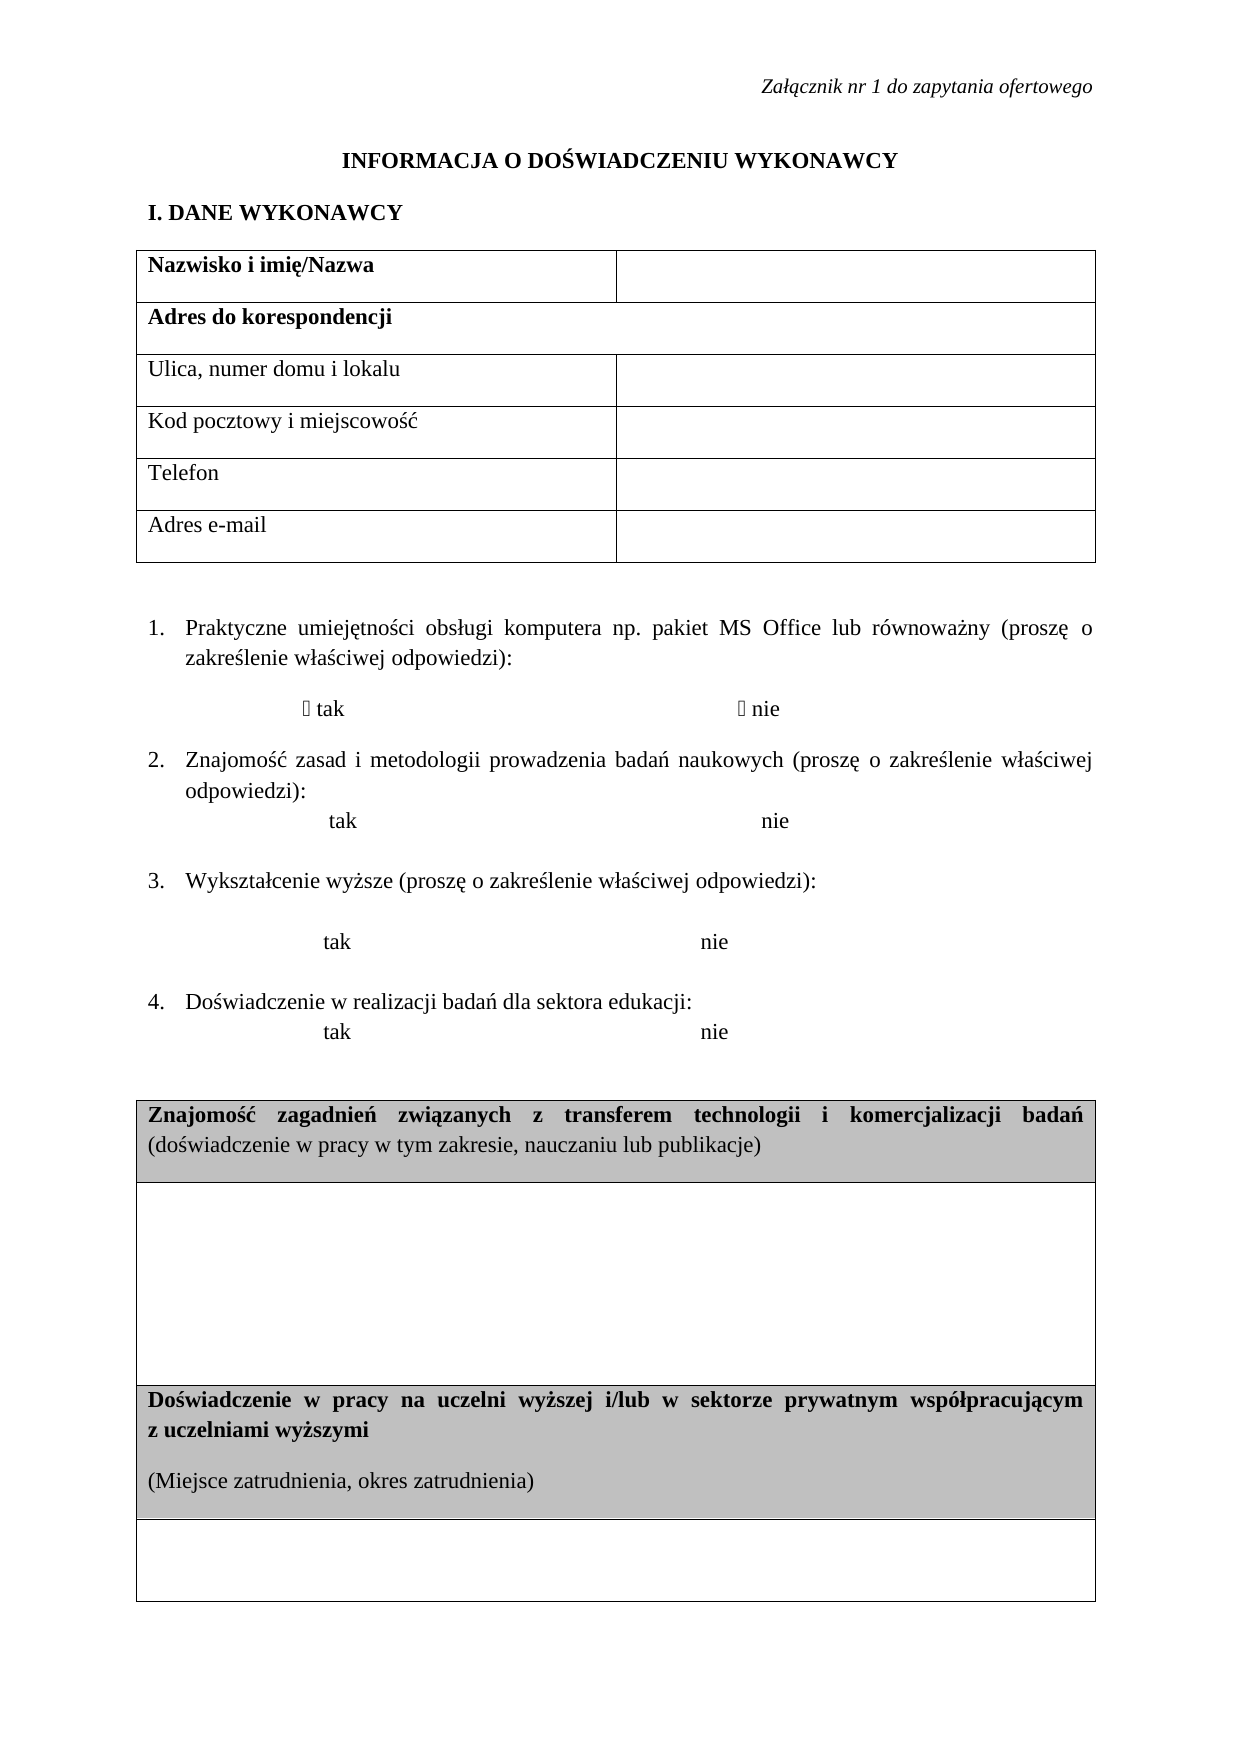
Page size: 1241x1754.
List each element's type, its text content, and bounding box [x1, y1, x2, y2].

list Wykształcenie wyższe (proszę o zakreślenie właściwej odpowiedzi): [148, 867, 1093, 894]
list Doświadczenie w realizacji badań dla sektora edukacji: [148, 988, 1093, 1014]
text tak nie [148, 696, 1093, 722]
table_header [617, 251, 1095, 302]
table_cell Telefon [137, 459, 616, 510]
table_cell Doświadczenie w pracy na uczelni wyższej i/lub w sektorze prywatnym współpracującym z uczelniami wyższymi (Miejsce zatrudnienia, okres zatrudnienia) [137, 1386, 1095, 1518]
list Praktyczne umiejętności obsługi komputera np. pakiet MS Office lub równoważny (proszę o zakreślenie właściwej odpowiedzi): [148, 614, 1093, 671]
table_cell [617, 355, 1095, 406]
list Znajomość zasad i metodologii prowadzenia badań naukowych (proszę o zakreślenie właściwej odpowiedzi): [148, 747, 1093, 803]
table_cell [617, 459, 1095, 510]
list  tak  nie [185, 1018, 1093, 1045]
table_header Nazwisko i imię/Nazwa [137, 251, 616, 302]
table_cell [617, 407, 1095, 458]
list  tak  nie [185, 928, 1093, 954]
text I. DANE WYKONAWCY [148, 199, 1093, 225]
text INFORMACJA O DOŚWIADCZENIU WYKONAWCY [148, 148, 1093, 174]
table_header Znajomość zagadnień związanych z transferem technologii i komercjalizacji badań (doświadczenie w pracy w tym zakresie, nauczaniu lub publikacje) [137, 1101, 1095, 1182]
table_cell [137, 1183, 1095, 1385]
table_cell Kod pocztowy i miejscowość [137, 407, 616, 458]
table_cell [137, 1520, 1095, 1601]
table_cell [617, 511, 1095, 562]
list  tak  nie [185, 807, 1093, 833]
table_cell Ulica, numer domu i lokalu [137, 355, 616, 406]
table_cell Adres do korespondencji [137, 303, 1095, 354]
table_cell Adres e-mail [137, 511, 616, 562]
